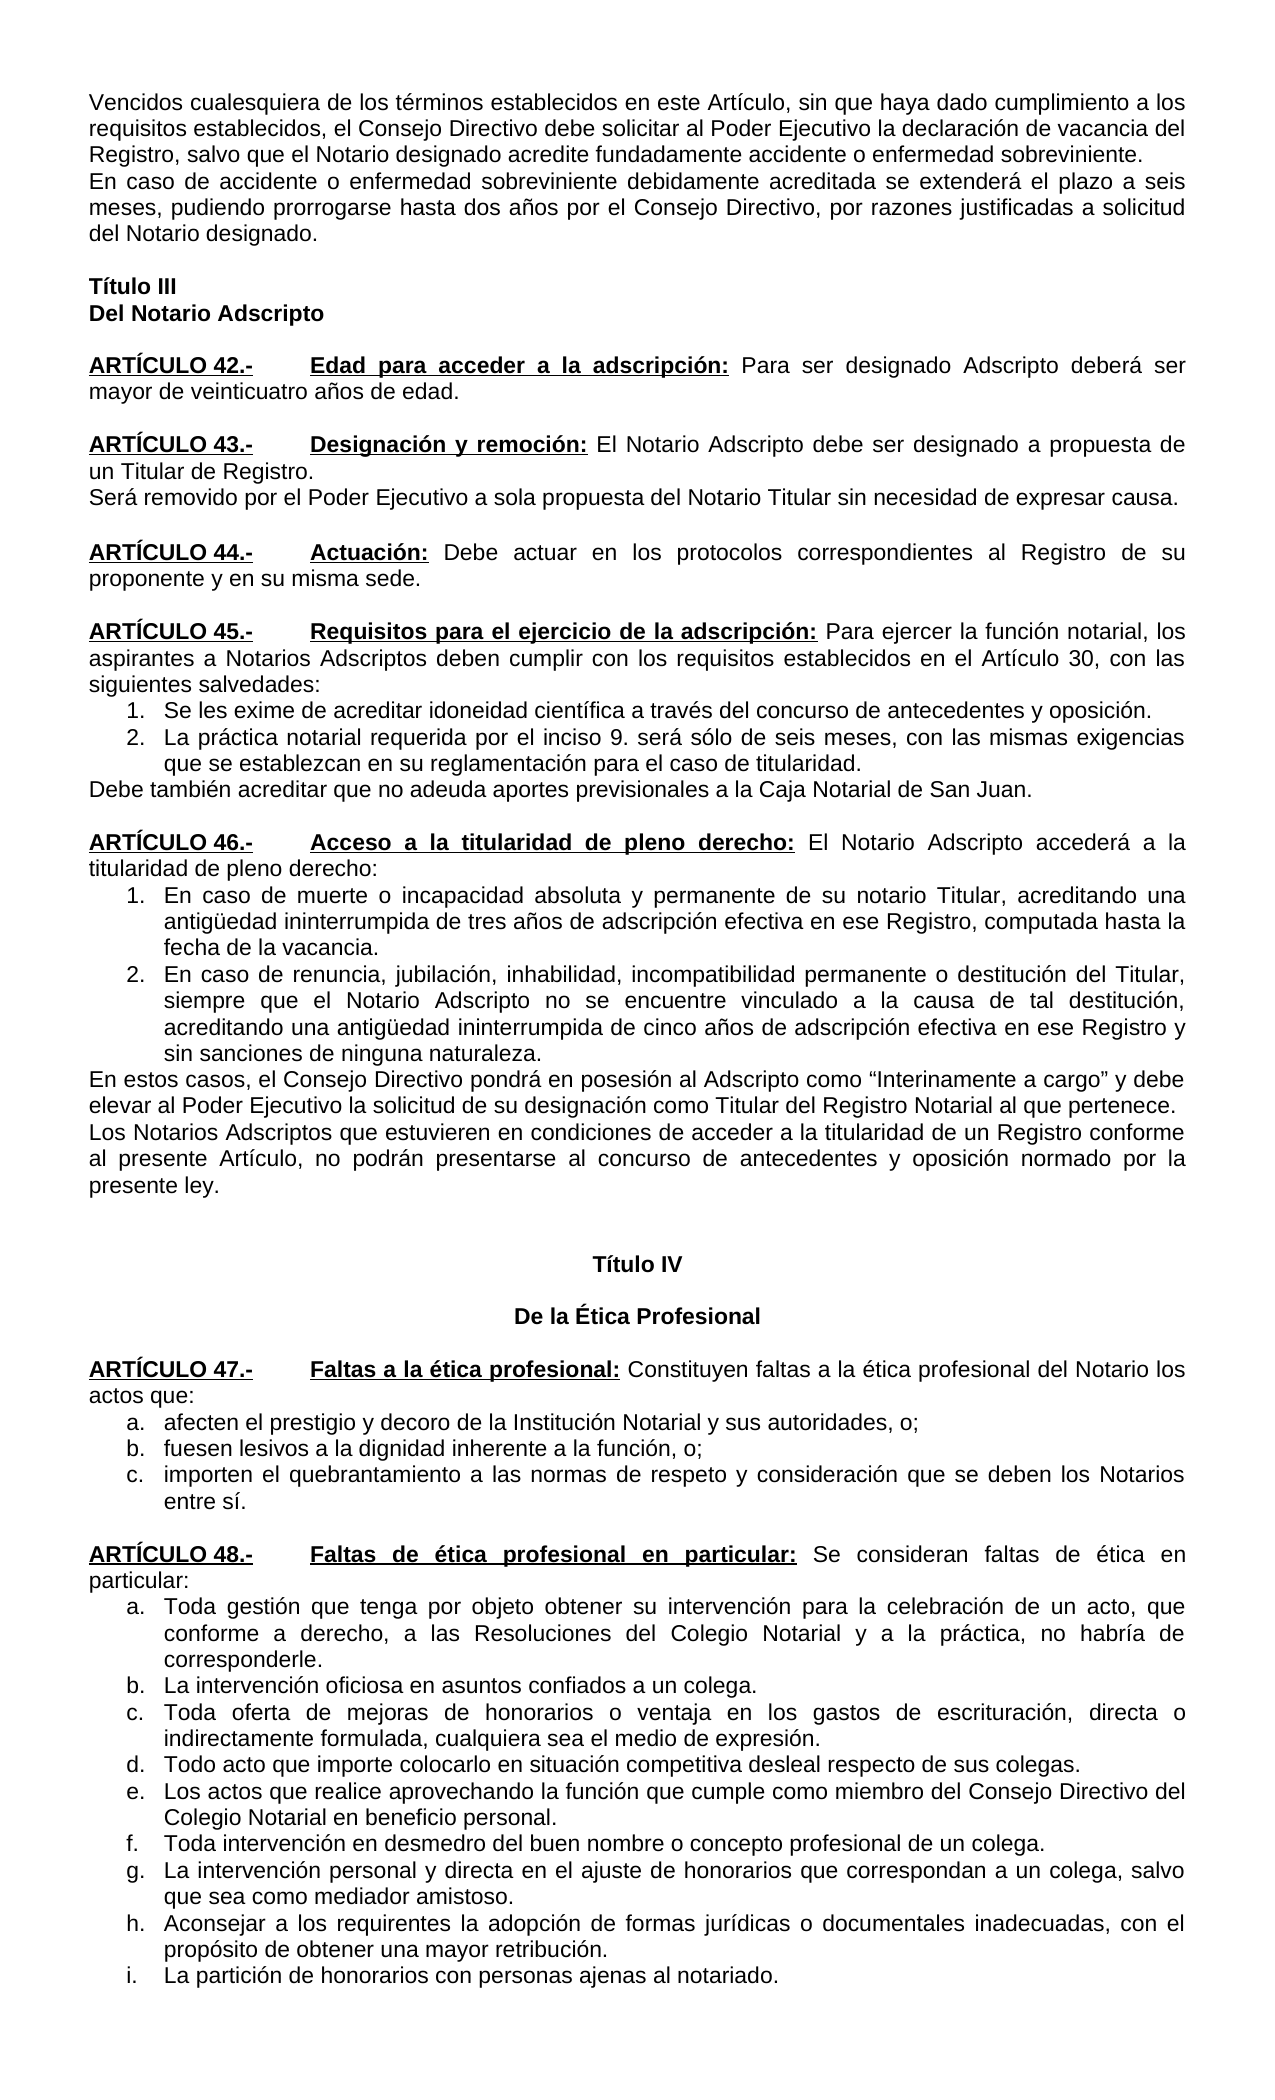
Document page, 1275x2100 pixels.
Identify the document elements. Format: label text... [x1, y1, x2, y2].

list La partición de honorarios con personas ajenas al notariado. [126, 1962, 1186, 1988]
list Aconsejar a los requirentes la adopción de formas jurídicas o documentales inadecuadas, con el propósito de obtener una mayor retribución. [126, 1909, 1186, 1962]
text ARTÍCULO 45.- Requisitos para el ejercicio de la adscripción: Para ejercer la función notarial, los aspirantes a Notarios Adscriptos deben cumplir con los requisitos establecidos en el Artículo 30, con las siguientes salvedades: [89, 618, 1186, 697]
text ARTÍCULO 46.- Acceso a la titularidad de pleno derecho: El Notario Adscripto accederá a la titularidad de pleno derecho: [89, 829, 1186, 882]
list importen el quebrantamiento a las normas de respeto y consideración que se deben los Notarios entre sí. [126, 1461, 1186, 1514]
list La intervención oficiosa en asuntos confiados a un colega. [126, 1672, 1186, 1699]
list afecten el prestigio y decoro de la Institución Notarial y sus autoridades, o; [126, 1409, 1186, 1435]
list En caso de muerte o incapacidad absoluta y permanente de su notario Titular, acreditando una antigüedad ininterrumpida de tres años de adscripción efectiva en ese Registro, computada hasta la fecha de la vacancia. [126, 882, 1186, 961]
list La intervención personal y directa en el ajuste de honorarios que correspondan a un colega, salvo que sea como mediador amistoso. [126, 1857, 1186, 1909]
text Vencidos cualesquiera de los términos establecidos en este Artículo, sin que haya dado cumplimiento a los requisitos establecidos, el Consejo Directivo debe solicitar al Poder Ejecutivo la declaración de vacancia del Registro, salvo que el Notario designado acredite fundadamente accidente o enfermedad sobreviniente. [89, 89, 1186, 168]
list Toda gestión que tenga por objeto obtener su intervención para la celebración de un acto, que conforme a derecho, a las Resoluciones del Colegio Notarial y a la práctica, no habría de corresponderle. [126, 1593, 1186, 1672]
text Será removido por el Poder Ejecutivo a sola propuesta del Notario Titular sin necesidad de expresar causa. [89, 484, 1186, 510]
list Toda oferta de mejoras de honorarios o ventaja en los gastos de escrituración, directa o indirectamente formulada, cualquiera sea el medio de expresión. [126, 1699, 1186, 1751]
text De la Ética Profesional [89, 1303, 1186, 1330]
list fuesen lesivos a la dignidad inherente a la función, o; [126, 1435, 1186, 1461]
list Se les exime de acreditar idoneidad científica a través del concurso de antecedentes y oposición. [126, 697, 1186, 723]
text En estos casos, el Consejo Directivo pondrá en posesión al Adscripto como “Interinamente a cargo” y debe elevar al Poder Ejecutivo la solicitud de su designación como Titular del Registro Notarial al que pertenece. [89, 1066, 1186, 1119]
text ARTÍCULO 43.- Designación y remoción: El Notario Adscripto debe ser designado a propuesta de un Titular de Registro. [89, 431, 1186, 484]
list Toda intervención en desmedro del buen nombre o concepto profesional de un colega. [126, 1830, 1186, 1857]
text Título III [89, 273, 1186, 299]
text Los Notarios Adscriptos que estuvieren en condiciones de acceder a la titularidad de un Registro conforme al presente Artículo, no podrán presentarse al concurso de antecedentes y oposición normado por la presente ley. [89, 1119, 1186, 1198]
text Debe también acreditar que no adeuda aportes previsionales a la Caja Notarial de San Juan. [89, 776, 1186, 803]
text ARTÍCULO 47.- Faltas a la ética profesional: Constituyen faltas a la ética profesional del Notario los actos que: [89, 1356, 1186, 1409]
text En caso de accidente o enfermedad sobreviniente debidamente acreditada se extenderá el plazo a seis meses, pudiendo prorrogarse hasta dos años por el Consejo Directivo, por razones justificadas a solicitud del Notario designado. [89, 168, 1186, 247]
text ARTÍCULO 44.- Actuación: Debe actuar en los protocolos correspondientes al Registro de su proponente y en su misma sede. [89, 539, 1186, 592]
text ARTÍCULO 42.- Edad para acceder a la adscripción: Para ser designado Adscripto deberá ser mayor de veinticuatro años de edad. [89, 352, 1186, 405]
list Todo acto que importe colocarlo en situación competitiva desleal respecto de sus colegas. [126, 1751, 1186, 1778]
text ARTÍCULO 48.- Faltas de ética profesional en particular: Se consideran faltas de ética en particular: [89, 1541, 1186, 1593]
text Del Notario Adscripto [89, 299, 1186, 326]
list En caso de renuncia, jubilación, inhabilidad, incompatibilidad permanente o destitución del Titular, siempre que el Notario Adscripto no se encuentre vinculado a la causa de tal destitución, acreditando una antigüedad ininterrumpida de cinco años de adscripción efectiva en ese Registro y sin sanciones de ninguna naturaleza. [126, 961, 1186, 1066]
list Los actos que realice aprovechando la función que cumple como miembro del Consejo Directivo del Colegio Notarial en beneficio personal. [126, 1778, 1186, 1830]
list La práctica notarial requerida por el inciso 9. será sólo de seis meses, con las mismas exigencias que se establezcan en su reglamentación para el caso de titularidad. [126, 723, 1186, 776]
text Título IV [89, 1251, 1186, 1277]
